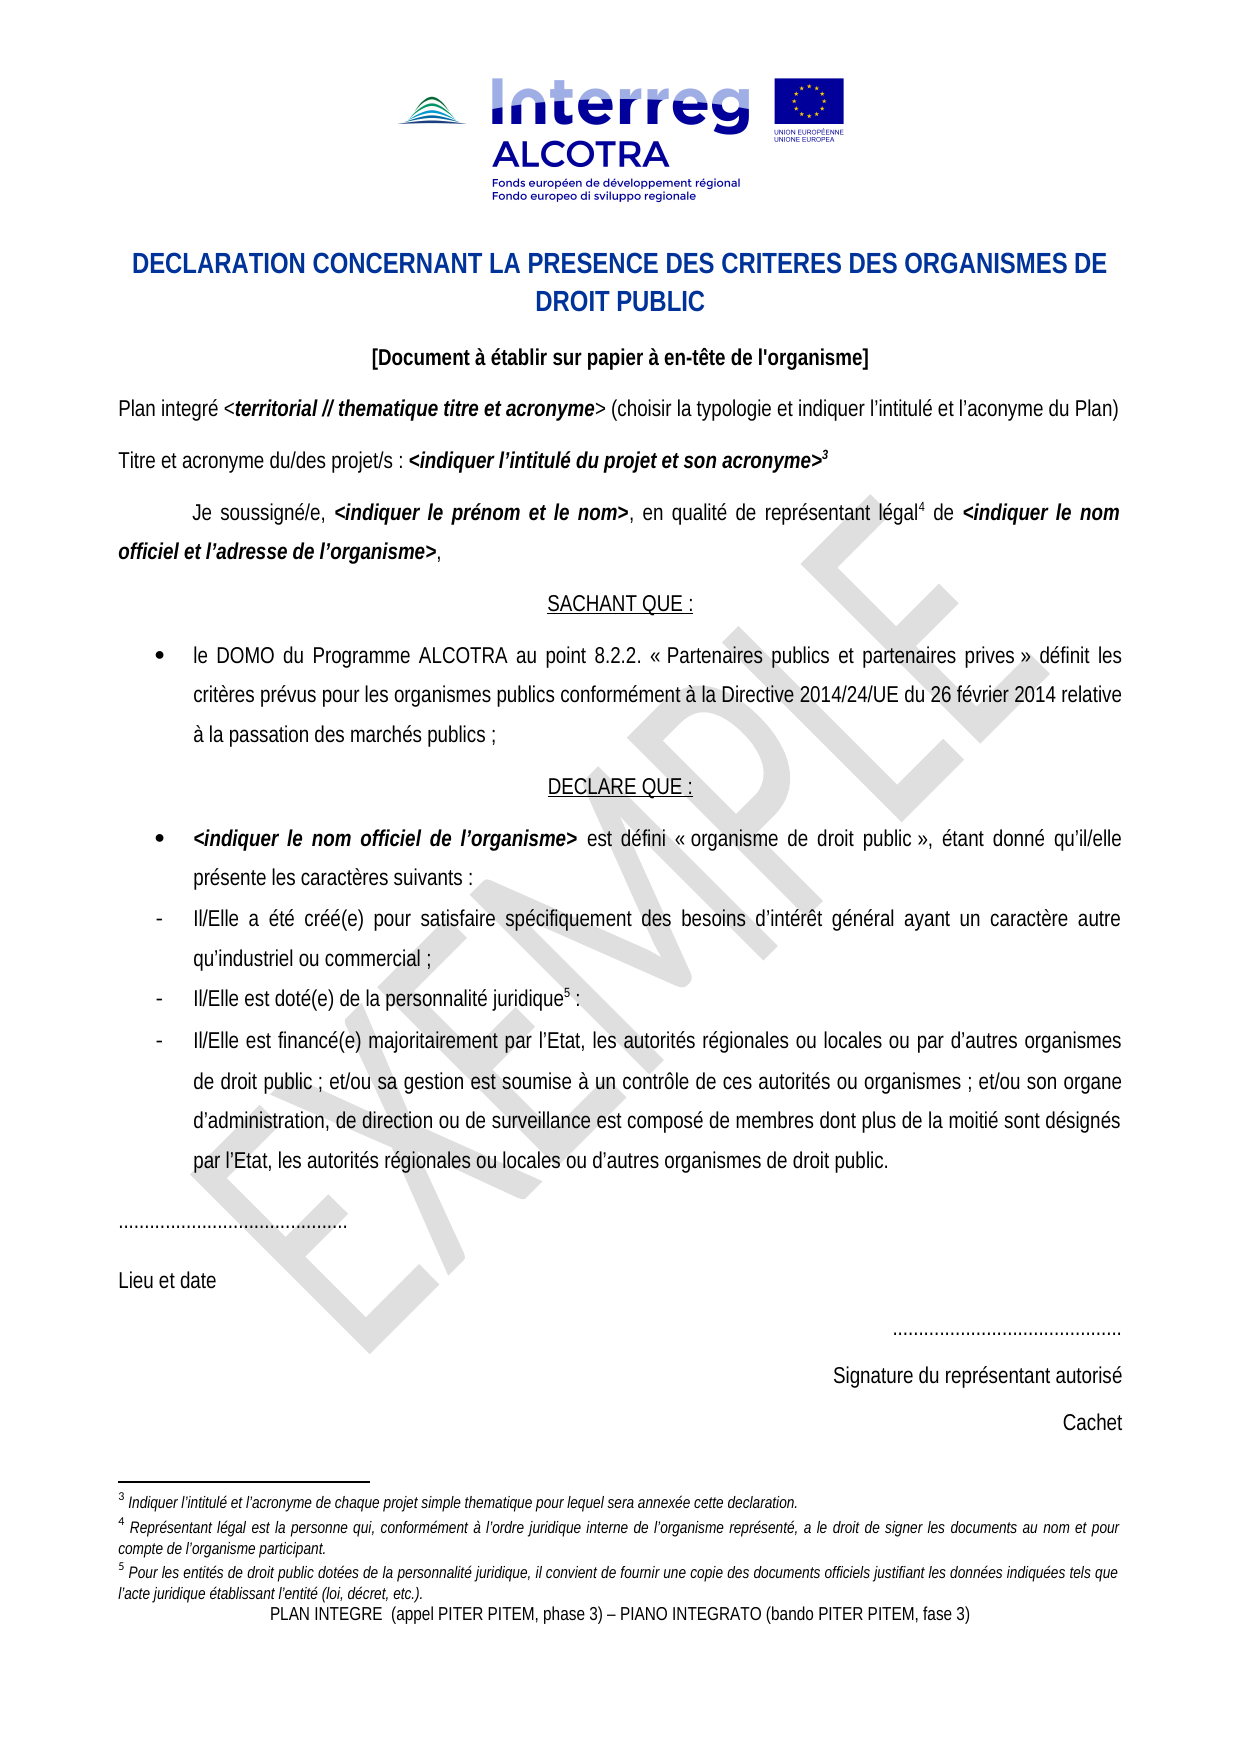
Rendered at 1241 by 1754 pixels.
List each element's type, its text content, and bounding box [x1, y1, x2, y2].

text ............................................ [118, 1207, 1122, 1233]
list <indiquer le nom officiel de l’organisme> est défini « organisme de droit public », étant donné qu’il/elle présente les caractères suivants : [156, 825, 1122, 891]
picture [363, 44, 878, 218]
text Je soussigné/e, <indiquer le prénom et le nom>, en qualité de représentant légal de <indiquer le nom officiel et l’adresse de l’organisme>, [118, 498, 1122, 564]
text DECLARATION CONCERNANT LA PRESENCE DES CRITERES DES ORGANISMES DE DROIT PUBLIC [118, 246, 1122, 318]
text Plan integré <territorial // thematique titre et acronyme> (choisir la typologie et indiquer l’intitulé et l’aconyme du Plan) [118, 394, 1122, 421]
text Signature du représentant autorisé [118, 1362, 1122, 1388]
text Titre et acronyme du/des projet/s : <indiquer l’intitulé du projet et son acronyme> [118, 447, 1122, 473]
text Cachet [118, 1409, 1122, 1435]
text ............................................ [118, 1314, 1122, 1341]
text [Document à établir sur papier à en-tête de l'organisme] [118, 343, 1122, 370]
text SACHANT QUE : [118, 590, 1122, 616]
list Il/Elle est doté(e) de la personnalité juridique : [156, 984, 1122, 1012]
list Il/Elle est financé(e) majoritairement par l’Etat, les autorités régionales ou locales ou par d’autres organismes de droit public ; et/ou sa gestion est soumise à un contrôle de ces autorités ou organismes ; et/ou son organe d’administration, de direction ou de surveillance est composé de membres dont plus de la moitié sont désignés par l’Etat, les autorités régionales ou locales ou d’autres organismes de droit public. [156, 1026, 1122, 1173]
text Lieu et date [118, 1267, 1122, 1293]
list Il/Elle a été créé(e) pour satisfaire spécifiquement des besoins d’intérêt général ayant un caractère autre qu’industriel ou commercial ; [156, 904, 1122, 971]
list le DOMO du Programme ALCOTRA au point 8.2.2. « Partenaires publics et partenaires prives » définit les critères prévus pour les organismes publics conformément à la Directive 2014/24/UE du 26 février 2014 relative à la passation des marchés publics ; [156, 642, 1122, 747]
text DECLARE QUE : [118, 773, 1122, 799]
